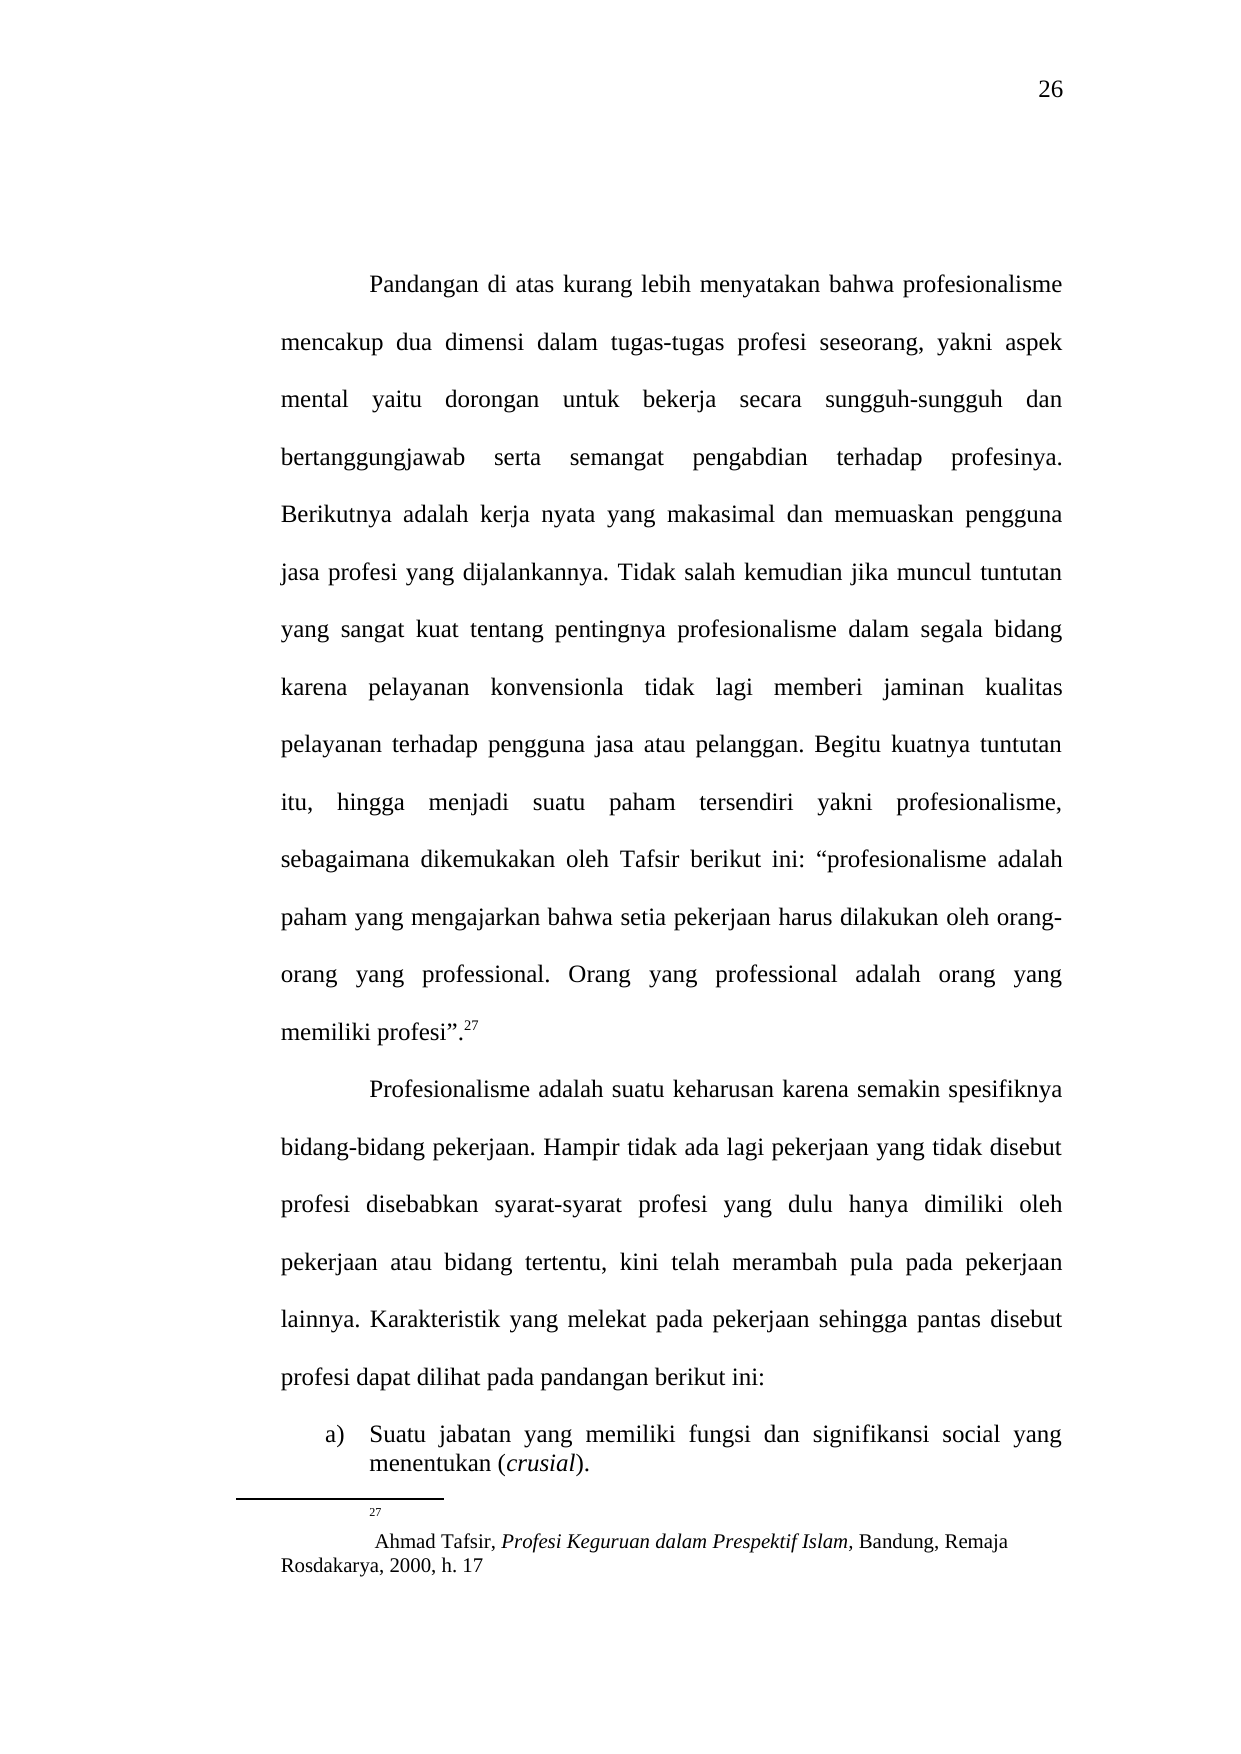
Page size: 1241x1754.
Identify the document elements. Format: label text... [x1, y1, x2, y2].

text Profesionalisme adalah suatu keharusan karena semakin spesifiknya bidang-bidang pekerjaan. Hampir tidak ada lagi pekerjaan yang tidak disebut profesi disebabkan syarat-syarat profesi yang dulu hanya dimiliki oleh pekerjaan atau bidang tertentu, kini telah merambah pula pada pekerjaan lainnya. Karakteristik yang melekat pada pekerjaan sehingga pantas disebut profesi dapat dilihat pada pandangan berikut ini: [281, 1074, 1063, 1391]
text Pandangan di atas kurang lebih menyatakan bahwa profesionalisme mencakup dua dimensi dalam tugas-tugas profesi seseorang, yakni aspek mental yaitu dorongan untuk bekerja secara sungguh-sungguh dan bertanggungjawab serta semangat pengabdian terhadap profesinya. Berikutnya adalah kerja nyata yang makasimal dan memuaskan pengguna jasa profesi yang dijalankannya. Tidak salah kemudian jika muncul tuntutan yang sangat kuat tentang pentingnya profesionalisme dalam segala bidang karena pelayanan konvensionla tidak lagi memberi jaminan kualitas pelayanan terhadap pengguna jasa atau pelanggan. Begitu kuatnya tuntutan itu, hingga menjadi suatu paham tersendiri yakni profesionalisme, sebagaimana dikemukakan oleh Tafsir berikut ini: “profesionalisme adalah paham yang mengajarkan bahwa setia pekerjaan harus dilakukan oleh orang-orang yang professional. Orang yang professional adalah orang yang memiliki profesi”. [281, 269, 1063, 1046]
list Suatu jabatan yang memiliki fungsi dan signifikansi social yang menentukan (crusial). [325, 1419, 1063, 1477]
